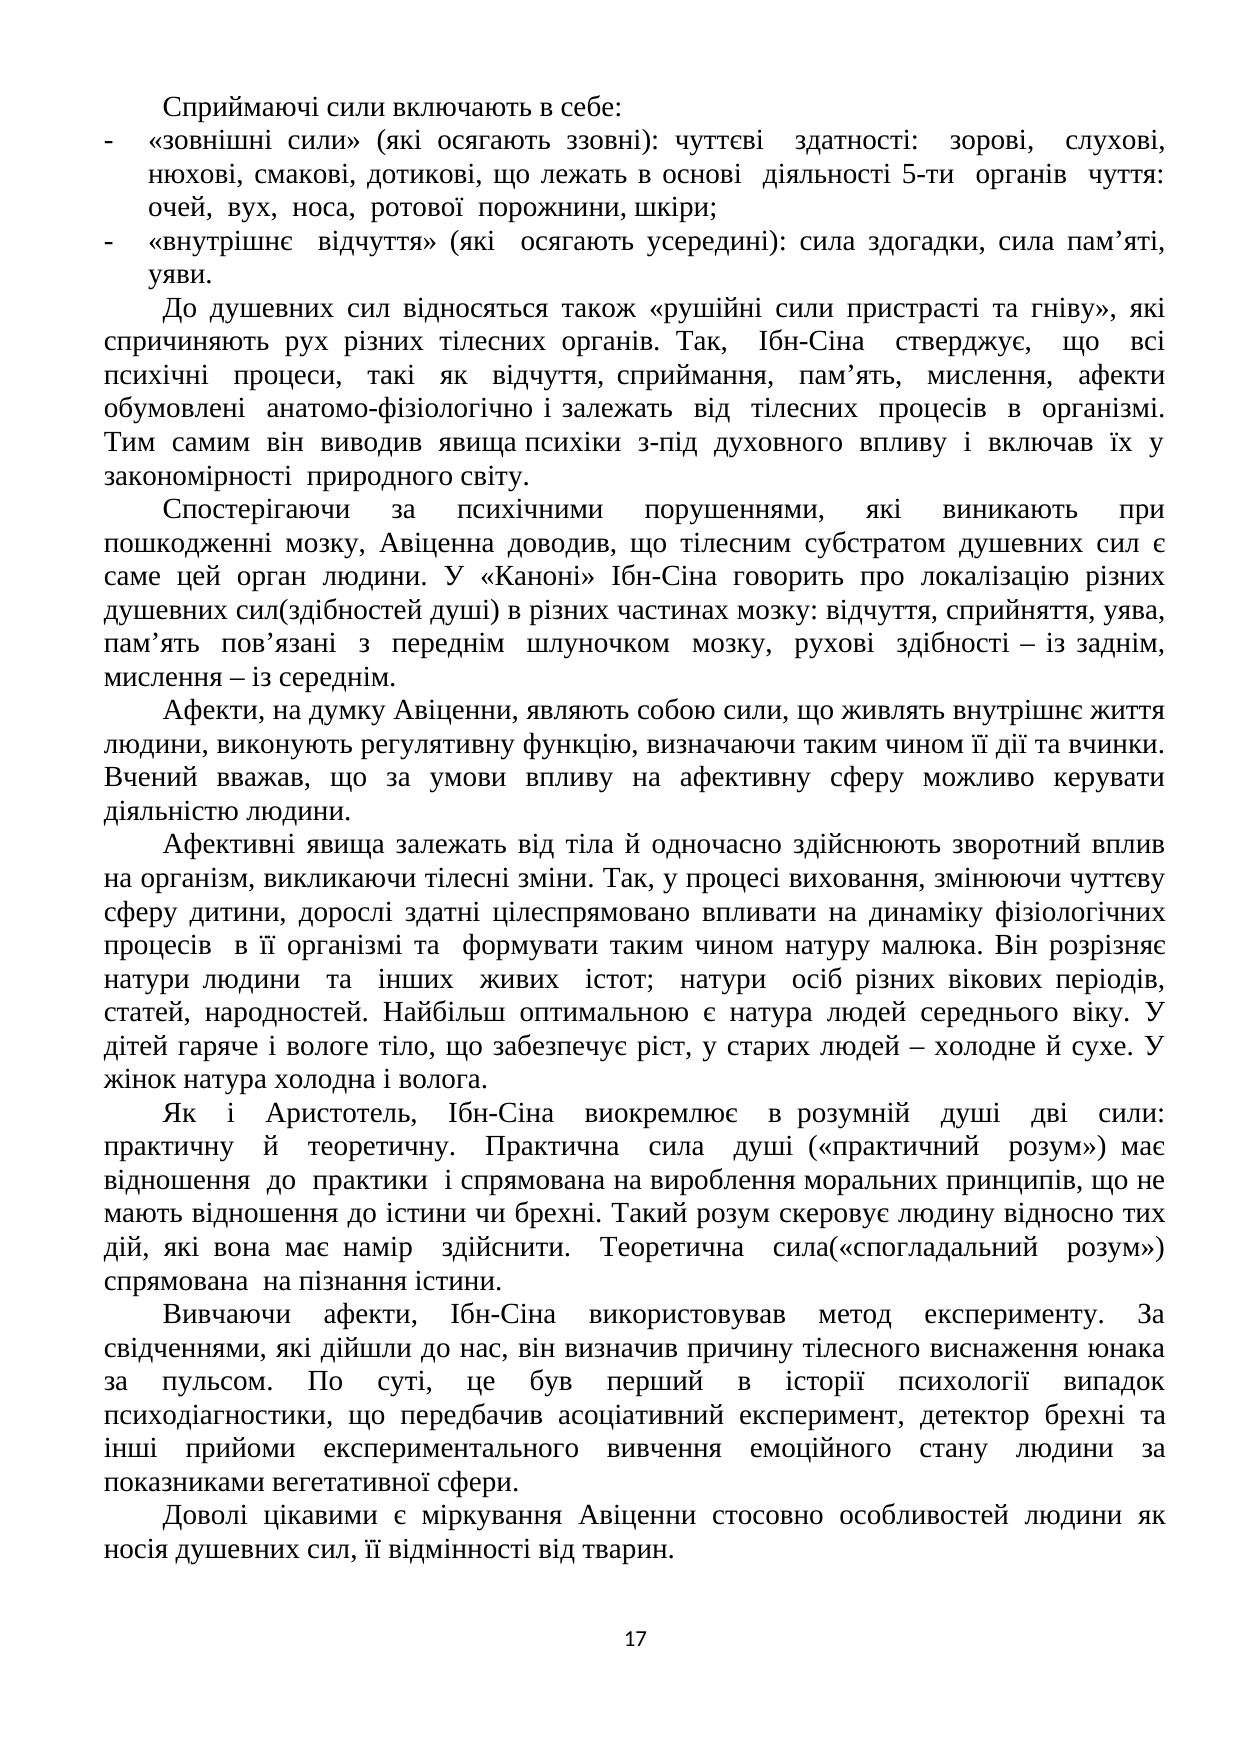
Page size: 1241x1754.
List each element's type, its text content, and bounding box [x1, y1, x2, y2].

text Сприймаючі сили включають в себе: [103, 89, 1167, 122]
text Афективні явища залежать від тіла й одночасно здійснюють зворотний вплив на організм, викликаючи тілесні зміни. Так, у процесі виховання, змінюючи чуттєву сферу дитини, дорослі здатні цілеспрямовано впливати на динаміку фізіологічних процесів в її організмі та формувати таким чином натуру малюка. Він розрізняє натури людини та інших живих істот; натури осіб різних вікових періодів, статей, народностей. Найбільш оптимальною є натура людей середнього віку. У дітей гаряче і вологе тіло, що забезпечує ріст, у старих людей – холодне й сухе. У жінок натура холодна і волога. [103, 827, 1167, 1095]
text Спостерігаючи за психічними порушеннями, які виникають при пошкодженні мозку, Авіценна доводив, що тілесним субстратом душевних сил є саме цей орган людини. У «Каноні» Ібн-Сіна говорить про локалізацію різних душевних сил(здібностей душі) в різних частинах мозку: відчуття, сприйняття, уява, пам’ять пов’язані з переднім шлуночком мозку, рухові здібності – із заднім, мислення – із середнім. [103, 491, 1167, 692]
text Як і Аристотель, Ібн-Сіна виокремлює в розумній душі дві сили: практичну й теоретичну. Практична сила душі («практичний розум») має відношення до практики і спрямована на вироблення моральних принципів, що не мають відношення до істини чи брехні. Такий розум скеровує людину відносно тих дій, які вона має намір здійснити. Теоретична сила(«спогладальний розум») спрямована на пізнання істини. [103, 1095, 1167, 1296]
text Афекти, на думку Авіценни, являють собою сили, що живлять внутрішнє життя людини, виконують регулятивну функцію, визначаючи таким чином її дії та вчинки. Вчений вважав, що за умови впливу на афективну сферу можливо керувати діяльністю людини. [103, 692, 1167, 827]
text Доволі цікавими є міркування Авіценни стосовно особливостей людини як носія душевних сил, її відмінності від тварин. [103, 1497, 1167, 1564]
text До душевних сил відносяться також «рушійні сили пристрасті та гніву», які спричиняють рух різних тілесних органів. Так, Ібн-Сіна стверджує, що всі психічні процеси, такі як відчуття, сприймання, пам’ять, мислення, афекти обумовлені анатомо-фізіологічно і залежать від тілесних процесів в організмі. Тим самим він виводив явища психіки з-під духовного впливу і включав їх у закономірності природного світу. [103, 290, 1167, 491]
list «внутрішнє відчуття» (які осягають усередині): сила здогадки, сила пам’яті, уяви. [103, 223, 1167, 290]
text Вивчаючи афекти, Ібн-Сіна використовував метод експерименту. За свідченнями, які дійшли до нас, він визначив причину тілесного виснаження юнака за пульсом. По суті, це був перший в історії психології випадок психодіагностики, що передбачив асоціативний експеримент, детектор брехні та інші прийоми експериментального вивчення емоційного стану людини за показниками вегетативної сфери. [103, 1296, 1167, 1497]
list «зовнішні сили» (які осягають ззовні): чуттєві здатності: зорові, слухові, нюхові, смакові, дотикові, що лежать в основі діяльності 5-ти органів чуття: очей, вух, носа, ротової порожнини, шкіри; [103, 122, 1167, 223]
